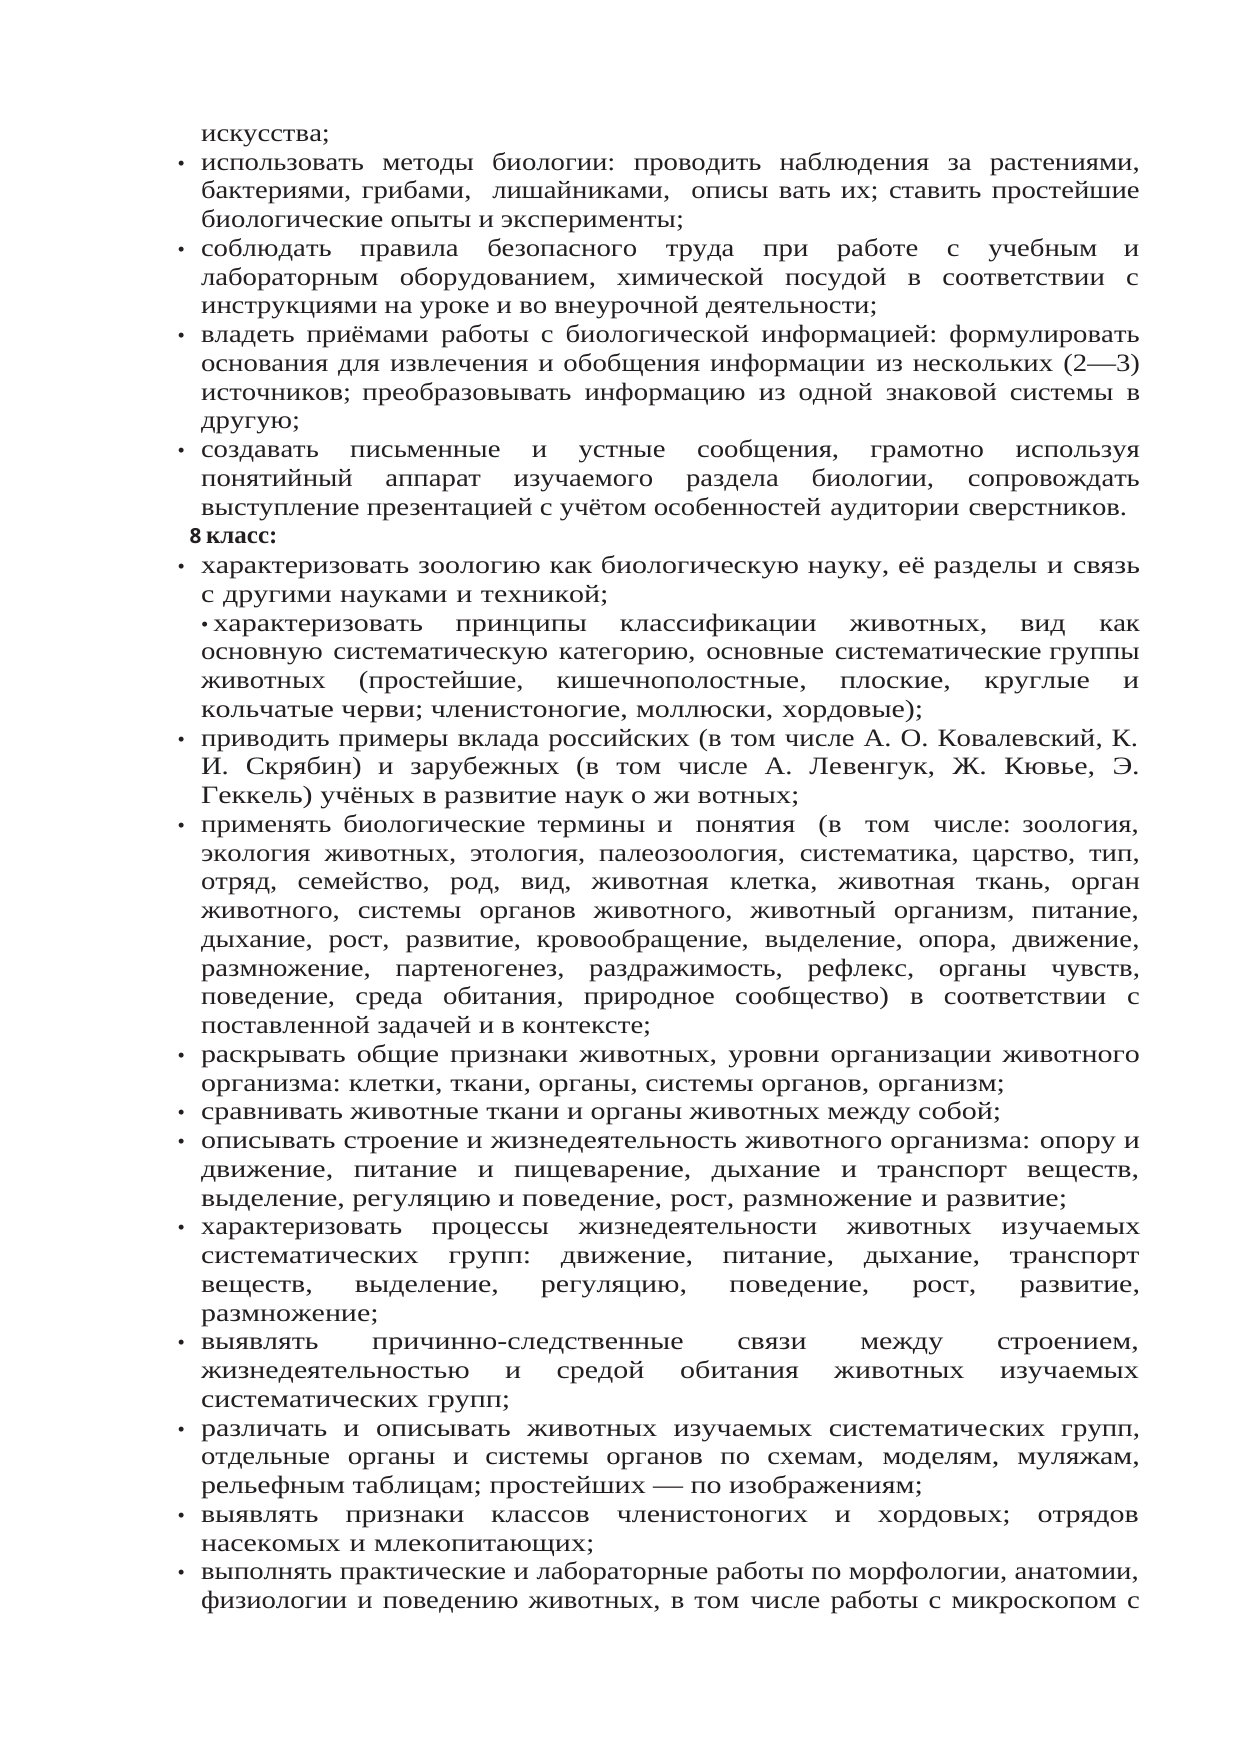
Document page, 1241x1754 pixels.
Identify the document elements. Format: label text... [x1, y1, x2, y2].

list характеризовать зоологию как биологическую науку, её разделы и связь с другими науками и техникой; [177, 550, 1140, 608]
list выявлять причинно-следственные связи между строением, жизнедеятельностью и средой обитания животных изучаемых систематических групп; [177, 1326, 1140, 1413]
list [177, 118, 1140, 147]
list раскрывать общие признаки животных, уровни организации животного организма: клетки, ткани, органы, системы органов, организм; [177, 1039, 1140, 1096]
list использовать методы биологии: проводить наблюдения за растениями, бактериями, грибами, лишайниками, описы вать их; ставить простейшие биологические опыты и эксперименты; [177, 147, 1140, 233]
list выявлять признаки классов членистоногих и хордовых; отрядов насекомых и млекопитающих; [177, 1499, 1140, 1556]
subtitle класс: [189, 521, 1152, 550]
list применять биологические термины и понятия (в том числе: зоология, экология животных, этология, палеозоология, систематика, царство, тип, отряд, семейство, род, вид, животная клетка, животная ткань, орган животного, системы органов животного, животный организм, питание, дыхание, рост, развитие, кровообращение, выделение, опора, движение, размножение, партеногенез, раздражимость, рефлекс, органы чувств, поведение, среда обитания, природное сообщество) в соответствии с поставленной задачей и в контексте; [177, 809, 1140, 1039]
list описывать строение и жизнедеятельность животного организма: опору и движение, питание и пищеварение, дыхание и транспорт веществ, выделение, регуляцию и поведение, рост, размножение и развитие; [177, 1125, 1140, 1211]
list различать и описывать животных изучаемых систематических групп, отдельные органы и системы органов по схемам, моделям, муляжам, рельефным таблицам; простейших — по изображениям; [177, 1413, 1140, 1499]
list соблюдать правила безопасного труда при работе с учебным и лабораторным оборудованием, химической посудой в соответствии с инструкциями на уроке и во внеурочной деятельности; [177, 233, 1140, 319]
list характеризовать принципы классификации животных, вид как основную систематическую категорию, основные систематические группы животных (простейшие, кишечнополостные, плоские, круглые и кольчатые черви; членистоногие, моллюски, хордовые); [201, 608, 1140, 723]
list приводить примеры вклада российских (в том числе А. О. Ковалевский, К. И. Скрябин) и зарубежных (в том числе А. Левенгук, Ж. Кювье, Э. Геккель) учёных в развитие наук о жи вотных; [177, 723, 1139, 809]
list характеризовать процессы жизнедеятельности животных изучаемых систематических групп: движение, питание, дыхание, транспорт веществ, выделение, регуляцию, поведение, рост, развитие, размножение; [177, 1211, 1140, 1326]
list владеть приёмами работы с биологической информацией: формулировать основания для извлечения и обобщения информации из нескольких (2—3) источников; преобразовывать информацию из одной знаковой системы в другую; [177, 319, 1140, 434]
list создавать письменные и устные сообщения, грамотно используя понятийный аппарат изучаемого раздела биологии, сопровождать выступление презентацией с учётом особенностей аудитории сверстников. [177, 434, 1140, 521]
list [177, 1556, 1140, 1614]
list сравнивать животные ткани и органы животных между собой; [177, 1096, 1140, 1125]
